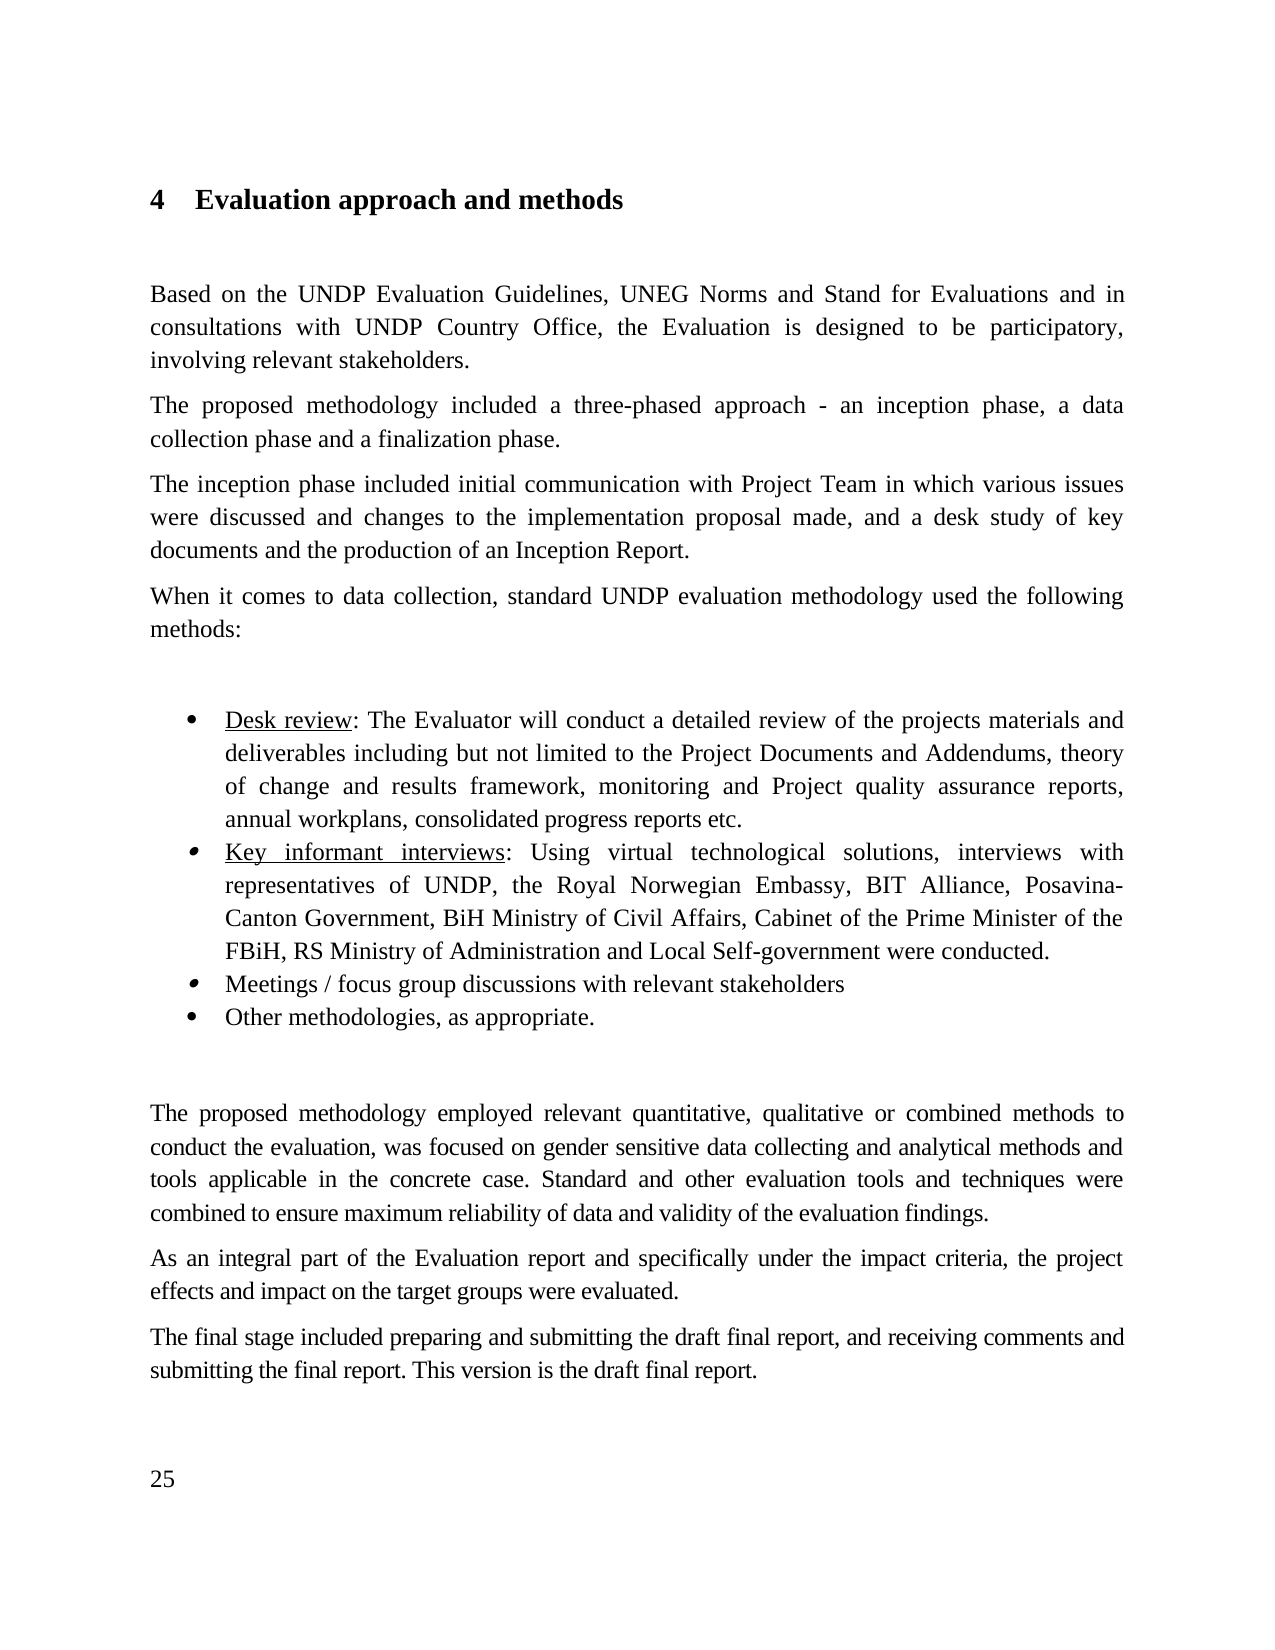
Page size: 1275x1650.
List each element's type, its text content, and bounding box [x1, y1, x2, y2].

text Based on the UNDP Evaluation Guidelines, UNEG Norms and Stand for Evaluations and in consultations with UNDP Country Office, the Evaluation is designed to be participatory, involving relevant stakeholders. [150, 279, 1125, 374]
text The final stage included preparing and submitting the draft final report, and receiving comments and submitting the final report. This version is the draft final report. [150, 1322, 1125, 1383]
text The proposed methodology included a three-phased approach - an inception phase, a data collection phase and a finalization phase. [150, 391, 1125, 452]
text As an integral part of the Evaluation report and specifically under the impact criteria, the project effects and impact on the target groups were evaluated. [150, 1243, 1125, 1305]
text The proposed methodology employed relevant quantitative, qualitative or combined methods to conduct the evaluation, was focused on gender sensitive data collecting and analytical methods and tools applicable in the concrete case. Standard and other evaluation tools and techniques were combined to ensure maximum reliability of data and validity of the evaluation findings. [150, 1098, 1125, 1226]
list Meetings / focus group discussions with relevant stakeholders [187, 969, 1125, 998]
subtitle Evaluation approach and methods [150, 182, 1125, 216]
list Key informant interviews: Using virtual technological solutions, interviews with representatives of UNDP, the Royal Norwegian Embassy, BIT Alliance, Posavina-Canton Government, BiH Ministry of Civil Affairs, Cabinet of the Prime Minister of the FBiH, RS Ministry of Administration and Local Self-government were conducted. [187, 837, 1125, 965]
text The inception phase included initial communication with Project Team in which various issues were discussed and changes to the implementation proposal made, and a desk study of key documents and the production of an Inception Report. [150, 469, 1125, 564]
list Other methodologies, as appropriate. [187, 1002, 1125, 1031]
list Desk review: The Evaluator will conduct a detailed review of the projects materials and deliverables including but not limited to the Project Documents and Addendums, theory of change and results framework, monitoring and Project quality assurance reports, annual workplans, consolidated progress reports etc. [187, 705, 1125, 833]
text When it comes to data collection, standard UNDP evaluation methodology used the following methods: [150, 581, 1125, 642]
